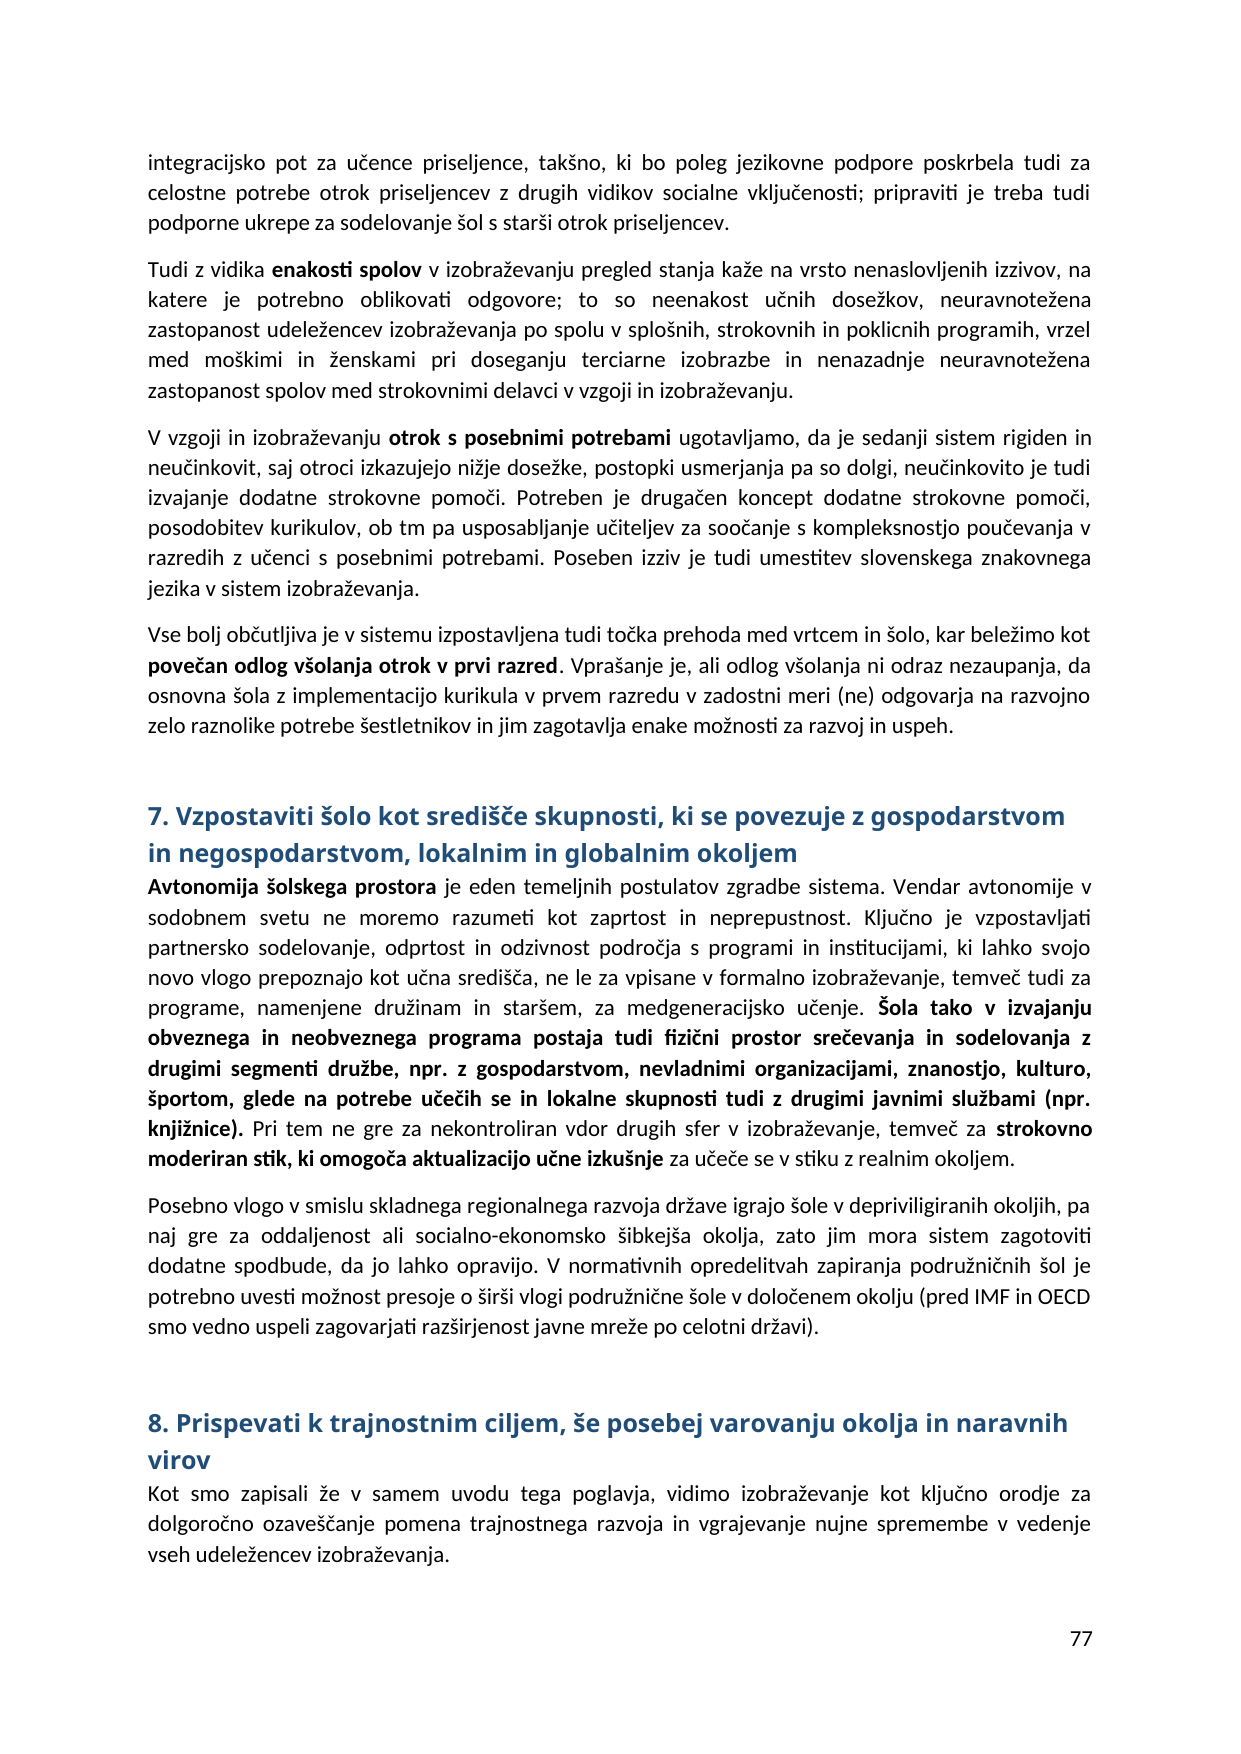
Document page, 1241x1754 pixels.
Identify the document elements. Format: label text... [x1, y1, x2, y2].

text Avtonomija šolskega prostora je eden temeljnih postulatov zgradbe sistema. Vendar avtonomije v sodobnem svetu ne moremo razumeti kot zaprtost in neprepustnost. Ključno je vzpostavljati partnersko sodelovanje, odprtost in odzivnost področja s programi in institucijami, ki lahko svojo novo vlogo prepoznajo kot učna središča, ne le za vpisane v formalno izobraževanje, temveč tudi za programe, namenjene družinam in staršem, za medgeneracijsko učenje. Šola tako v izvajanju obveznega in neobveznega programa postaja tudi fizični prostor srečevanja in sodelovanja z drugimi segmenti družbe, npr. z gospodarstvom, nevladnimi organizacijami, znanostjo, kulturo, športom, glede na potrebe učečih se in lokalne skupnosti tudi z drugimi javnimi službami (npr. knjižnice). Pri tem ne gre za nekontroliran vdor drugih sfer v izobraževanje, temveč za strokovno moderiran stik, ki omogoča aktualizacijo učne izkušnje za učeče se v stiku z realnim okoljem. [148, 872, 1093, 1172]
text 7. Vzpostaviti šolo kot središče skupnosti, ki se povezuje z gospodarstvom in negospodarstvom, lokalnim in globalnim okoljem [148, 799, 1093, 870]
text 8. Prispevati k trajnostnim ciljem, še posebej varovanju okolja in naravnih virov [148, 1406, 1093, 1477]
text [148, 148, 1093, 236]
text Vse bolj občutljiva je v sistemu izpostavljena tudi točka prehoda med vrtcem in šolo, kar beležimo kot povečan odlog všolanja otrok v prvi razred. Vprašanje je, ali odlog všolanja ni odraz nezaupanja, da osnovna šola z implementacijo kurikula v prvem razredu v zadostni meri (ne) odgovarja na razvojno zelo raznolike potrebe šestletnikov in jim zagotavlja enake možnosti za razvoj in uspeh. [148, 621, 1093, 739]
text V vzgoji in izobraževanju otrok s posebnimi potrebami ugotavljamo, da je sedanji sistem rigiden in neučinkovit, saj otroci izkazujejo nižje dosežke, postopki usmerjanja pa so dolgi, neučinkovito je tudi izvajanje dodatne strokovne pomoči. Potreben je drugačen koncept dodatne strokovne pomoči, posodobitev kurikulov, ob tm pa usposabljanje učiteljev za soočanje s kompleksnostjo poučevanja v razredih z učenci s posebnimi potrebami. Poseben izziv je tudi umestitev slovenskega znakovnega jezika v sistem izobraževanja. [148, 423, 1093, 602]
text Kot smo zapisali že v samem uvodu tega poglavja, vidimo izobraževanje kot ključno orodje za dolgoročno ozaveščanje pomena trajnostnega razvoja in vgrajevanje nujne spremembe v vedenje vseh udeležencev izobraževanja. [148, 1479, 1093, 1568]
text Posebno vlogo v smislu skladnega regionalnega razvoja države igrajo šole v depriviligiranih okoljih, pa naj gre za oddaljenost ali socialno-ekonomsko šibkejša okolja, zato jim mora sistem zagotoviti dodatne spodbude, da jo lahko opravijo. V normativnih opredelitvah zapiranja podružničnih šol je potrebno uvesti možnost presoje o širši vlogi podružnične šole v določenem okolju (pred IMF in OECD smo vedno uspeli zagovarjati razširjenost javne mreže po celotni državi). [148, 1191, 1093, 1340]
text Tudi z vidika enakosti spolov v izobraževanju pregled stanja kaže na vrsto nenaslovljenih izzivov, na katere je potrebno oblikovati odgovore; to so neenakost učnih dosežkov, neuravnotežena zastopanost udeležencev izobraževanja po spolu v splošnih, strokovnih in poklicnih programih, vrzel med moškimi in ženskami pri doseganju terciarne izobrazbe in nenazadnje neuravnotežena zastopanost spolov med strokovnimi delavci v vzgoji in izobraževanju. [148, 255, 1093, 404]
